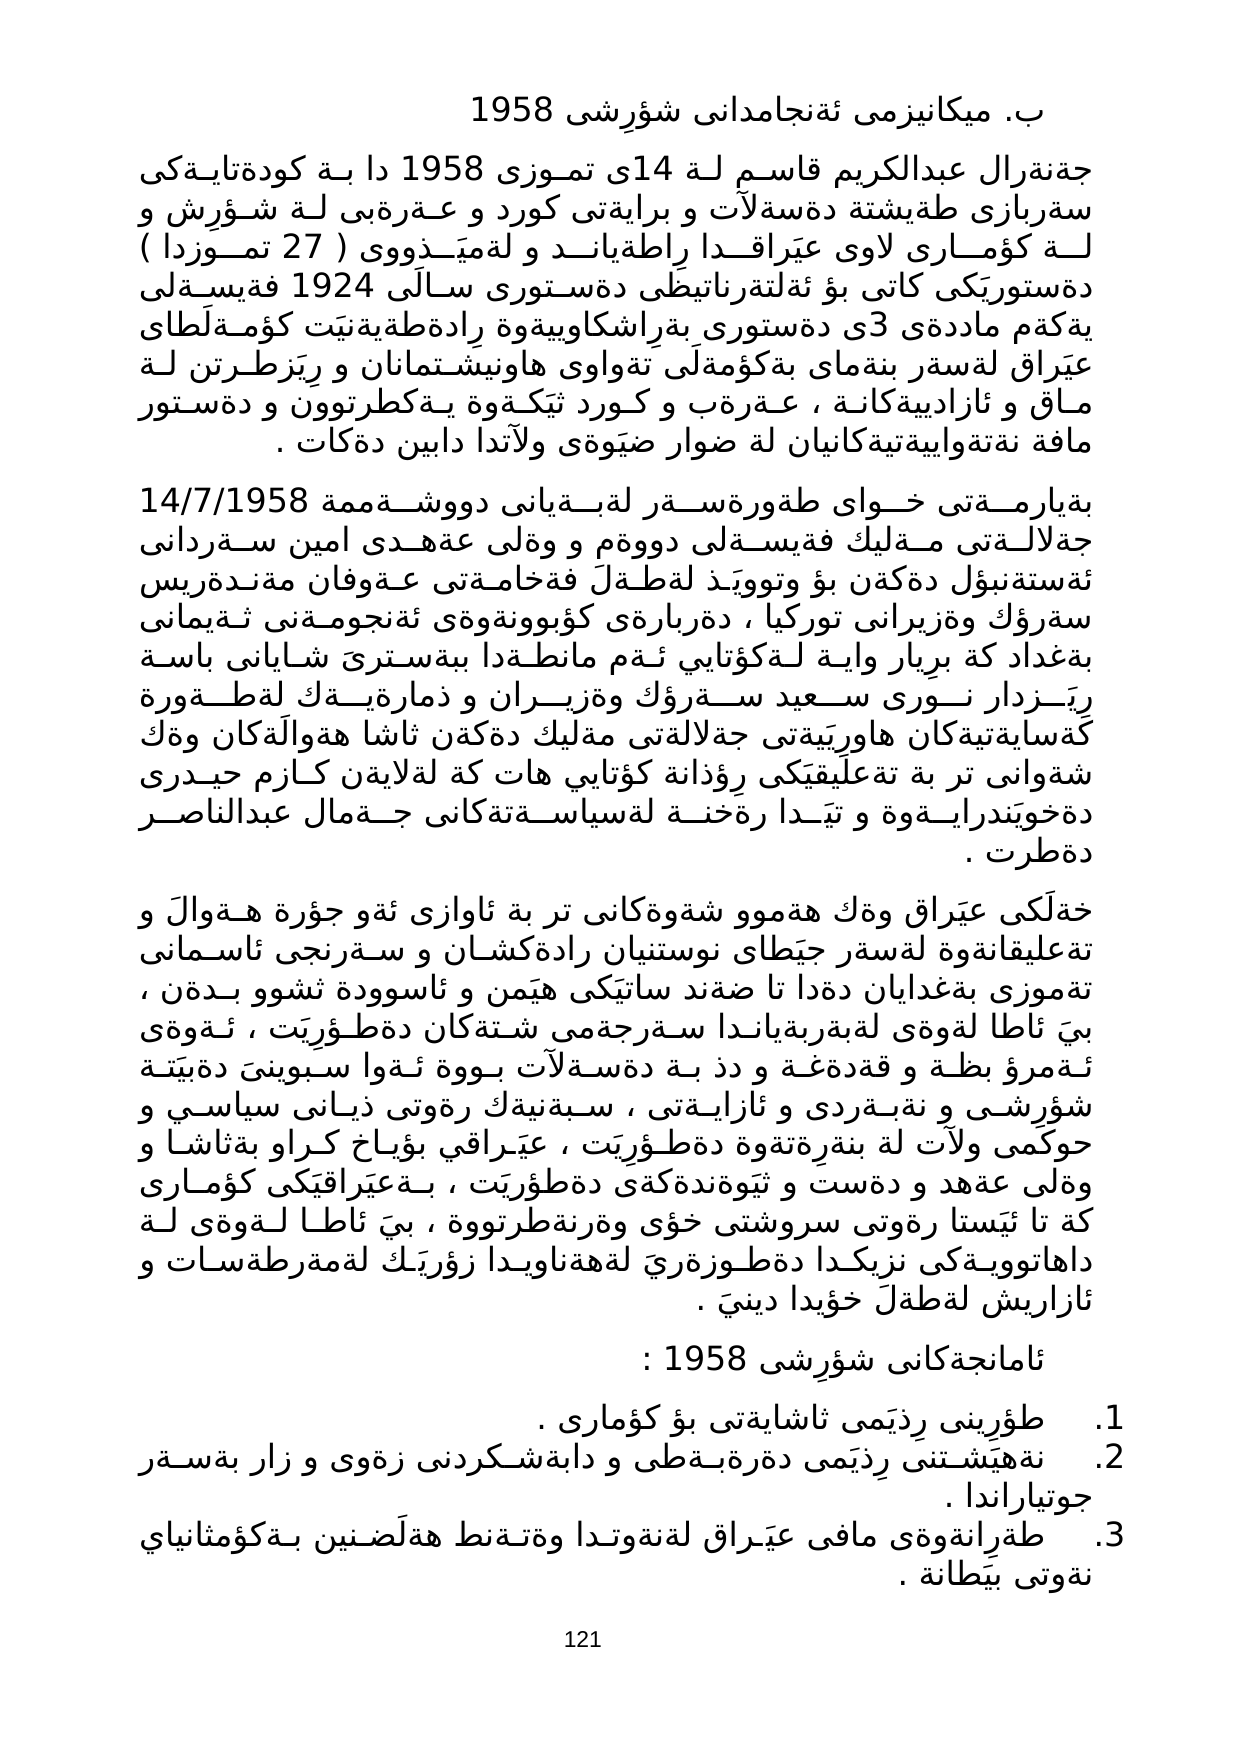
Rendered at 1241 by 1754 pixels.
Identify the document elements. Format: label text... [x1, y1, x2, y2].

text ب. ميكانيزمى ئةنجامدانى شؤرِشى 1958 [139, 90, 1045, 129]
text بةيارمةتى خواى طةورةسةر لةبةيانى دووشةممة 14/7/1958 جةلالةتى مةليك فةيسةلى دووةم و وةلى عةهدى امين سةردانى ئةستةنبؤل دةكةن بؤ وتوويَذ لةطةلَ فةخامةتى عةوفان مةندةريس سةرؤك وةزيرانى توركيا ، دةربارةى كؤبوونةوةى ئةنجومةنى ثةيمانى بةغداد كة برِيار واية لةكؤتايي ئةم مانطةدا ببةسترىَ شايانى باسة رِيَزدار نورى سعيد سةرؤك وةزيران و ذمارةيةك لةطةورة كةسايةتيةكان هاورِيَيةتى جةلالةتى مةليك دةكةن ثاشا هةوالَةكان وةك شةوانى تر بة تةعليقيَكى رِؤذانة كؤتايي هات كة لةلايةن كازم حيدرى دةخويَندرايةوة و تيَدا رةخنة لةسياسةتةكانى جةمال عبدالناصر دةطرت . [139, 481, 1093, 870]
list طةرِانةوةى مافى عيَراق لةنةوتدا وةتةنط هةلَضنين بةكؤمثانياي نةوتى بيَطانة . [139, 1515, 1093, 1593]
text ئامانجةكانى شؤرِشى 1958 : [139, 1339, 1045, 1378]
text جةنةرال عبدالكريم قاسم لة 14ى تموزى 1958 دا بة كودةتايةكى سةربازى طةيشتة دةسةلآت و برايةتى كورد و عةرةبى لة شؤرِش و لة كؤمارى لاوى عيَراقدا رِاطةياند و لةميَذووى ( 27 تموزدا ) دةستوريَكى كاتى بؤ ئةلتةرناتيظى دةستورى سالَى 1924 فةيسةلى يةكةم ماددةى 3ى دةستورى بةرِاشكاوييةوة رِادةطةيةنيَت كؤمةلَطاى عيَراق لةسةر بنةماى بةكؤمةلَى تةواوى هاونيشتمانان و رِيَزطرتن لة ماق و ئازادييةكانة ، عةرةب و كورد ثيَكةوة يةكطرتوون و دةستور مافة نةتةواييةتيةكانيان لة ضوار ضيَوةى ولآتدا دابين دةكات . [139, 150, 1093, 461]
list طؤرِينى رِذيَمى ثاشايةتى بؤ كؤمارى . [139, 1399, 1093, 1437]
list نةهيَشتنى رِذيَمى دةرةبةطى و دابةشكردنى زةوى و زار بةسةر جوتياراندا . [139, 1437, 1093, 1515]
text خةلَكى عيَراق وةك هةموو شةوةكانى تر بة ئاوازى ئةو جؤرة هةوالَ و تةعليقانةوة لةسةر جيَطاى نوستنيان رادةكشان و سةرنجى ئاسمانى تةموزى بةغدايان دةدا تا ضةند ساتيَكى هيَمن و ئاسوودة ثشوو بدةن ، بيَ ئاطا لةوةى لةبةربةياندا سةرجةمى شتةكان دةطؤرِيَت ، ئةوةى ئةمرؤ بظة و قةدةغة و دذ بة دةسةلآت بووة ئةوا سبوينىَ دةبيَتة شؤرِشى و نةبةردى و ئازايةتى ، سبةنيةك رةوتى ذيانى سياسي و حوكمى ولآت لة بنةرِةتةوة دةطؤرِيَت ، عيَراقي بؤياخ كراو بةثاشا و وةلى عةهد و دةست و ثيَوةندةكةى دةطؤريَت ، بةعيَراقيَكى كؤمارى كة تا ئيَستا رةوتى سروشتى خؤى وةرنةطرتووة ، بيَ ئاطا لةوةى لة داهاتوويةكى نزيكدا دةطوزةريَ لةهةناويدا زؤريَك لةمةرطةسات و ئازاريش لةطةلَ خؤيدا دينيَ . [139, 891, 1093, 1318]
